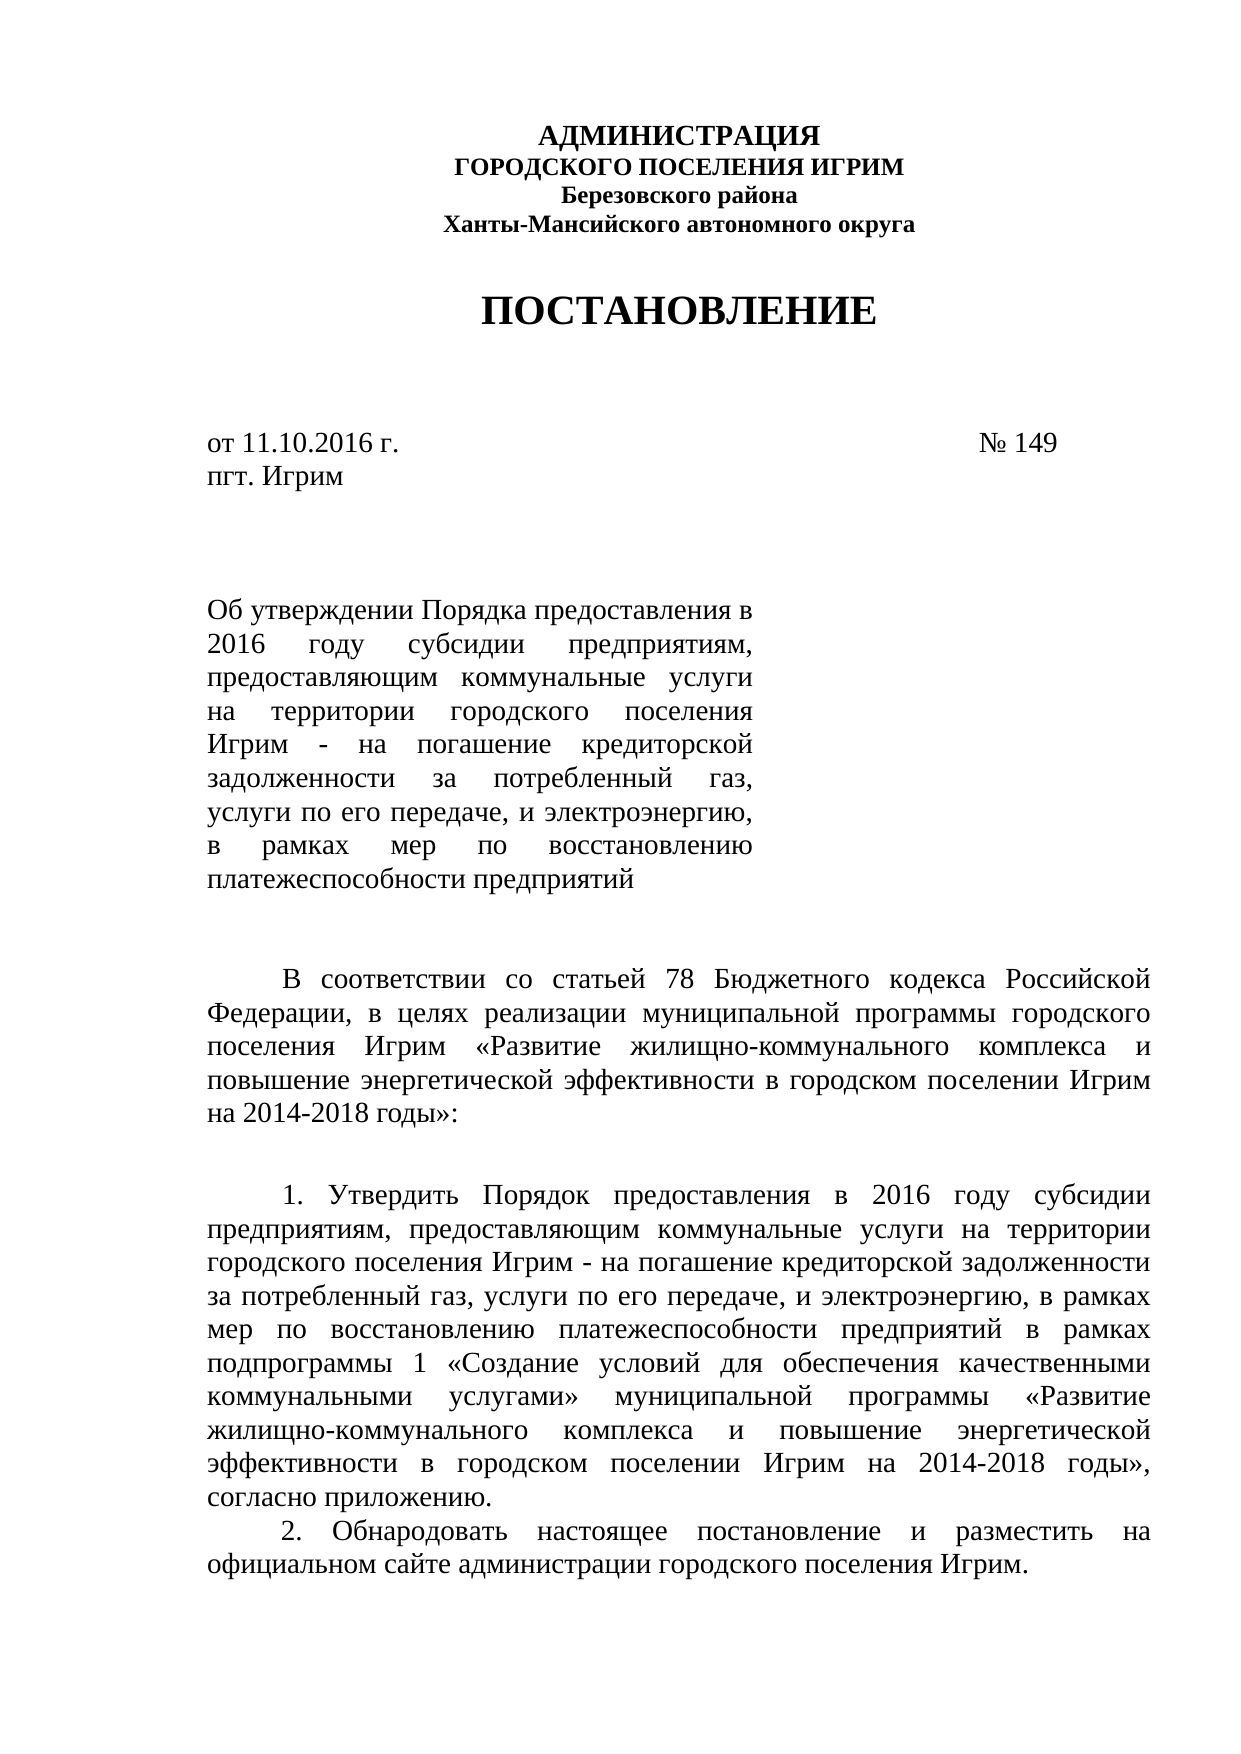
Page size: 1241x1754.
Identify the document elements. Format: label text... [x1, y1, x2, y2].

text ГОРОДСКОГО ПОСЕЛЕНИЯ ИГРИМ [207, 152, 1152, 180]
text Ханты-Мансийского автономного округа [207, 209, 1152, 238]
text АДМИНИСТРАЦИЯ [207, 118, 1152, 152]
text 1. Утвердить Порядок предоставления в 2016 году субсидии предприятиям, предоставляющим коммунальные услуги на территории городского поселения Игрим - на погашение кредиторской задолженности за потребленный газ, услуги по его передаче, и электроэнергию, в рамках мер по восстановлению платежеспособности предприятий в рамках подпрограммы 1 «Создание условий для обеспечения качественными коммунальными услугами» муниципальной программы «Развитие жилищно-коммунального комплекса и повышение энергетической эффективности в городском поселении Игрим на 2014-2018 годы», согласно приложению. [207, 1177, 1152, 1513]
text Об утверждении Порядка предоставления в 2016 году субсидии предприятиям, предоставляющим коммунальные услуги на территории городского поселения Игрим - на погашение кредиторской задолженности за потребленный газ, услуги по его передаче, и электроэнергию, в рамках мер по восстановлению платежеспособности предприятий [207, 592, 753, 894]
text Березовского района [207, 180, 1152, 209]
text от 11.10.2016 г. № 149 [207, 425, 1152, 458]
text пгт. Игрим [207, 458, 1152, 492]
text 2. Обнародовать настоящее постановление и разместить на официальном сайте администрации городского поселения Игрим. [207, 1513, 1152, 1580]
text В соответствии со статьей 78 Бюджетного кодекса Российской Федерации, в целях реализации муниципальной программы городского поселения Игрим «Развитие жилищно-коммунального комплекса и повышение энергетической эффективности в городском поселении Игрим на 2014-2018 годы»: [207, 961, 1152, 1129]
text ПОСТАНОВЛЕНИЕ [207, 286, 1152, 334]
